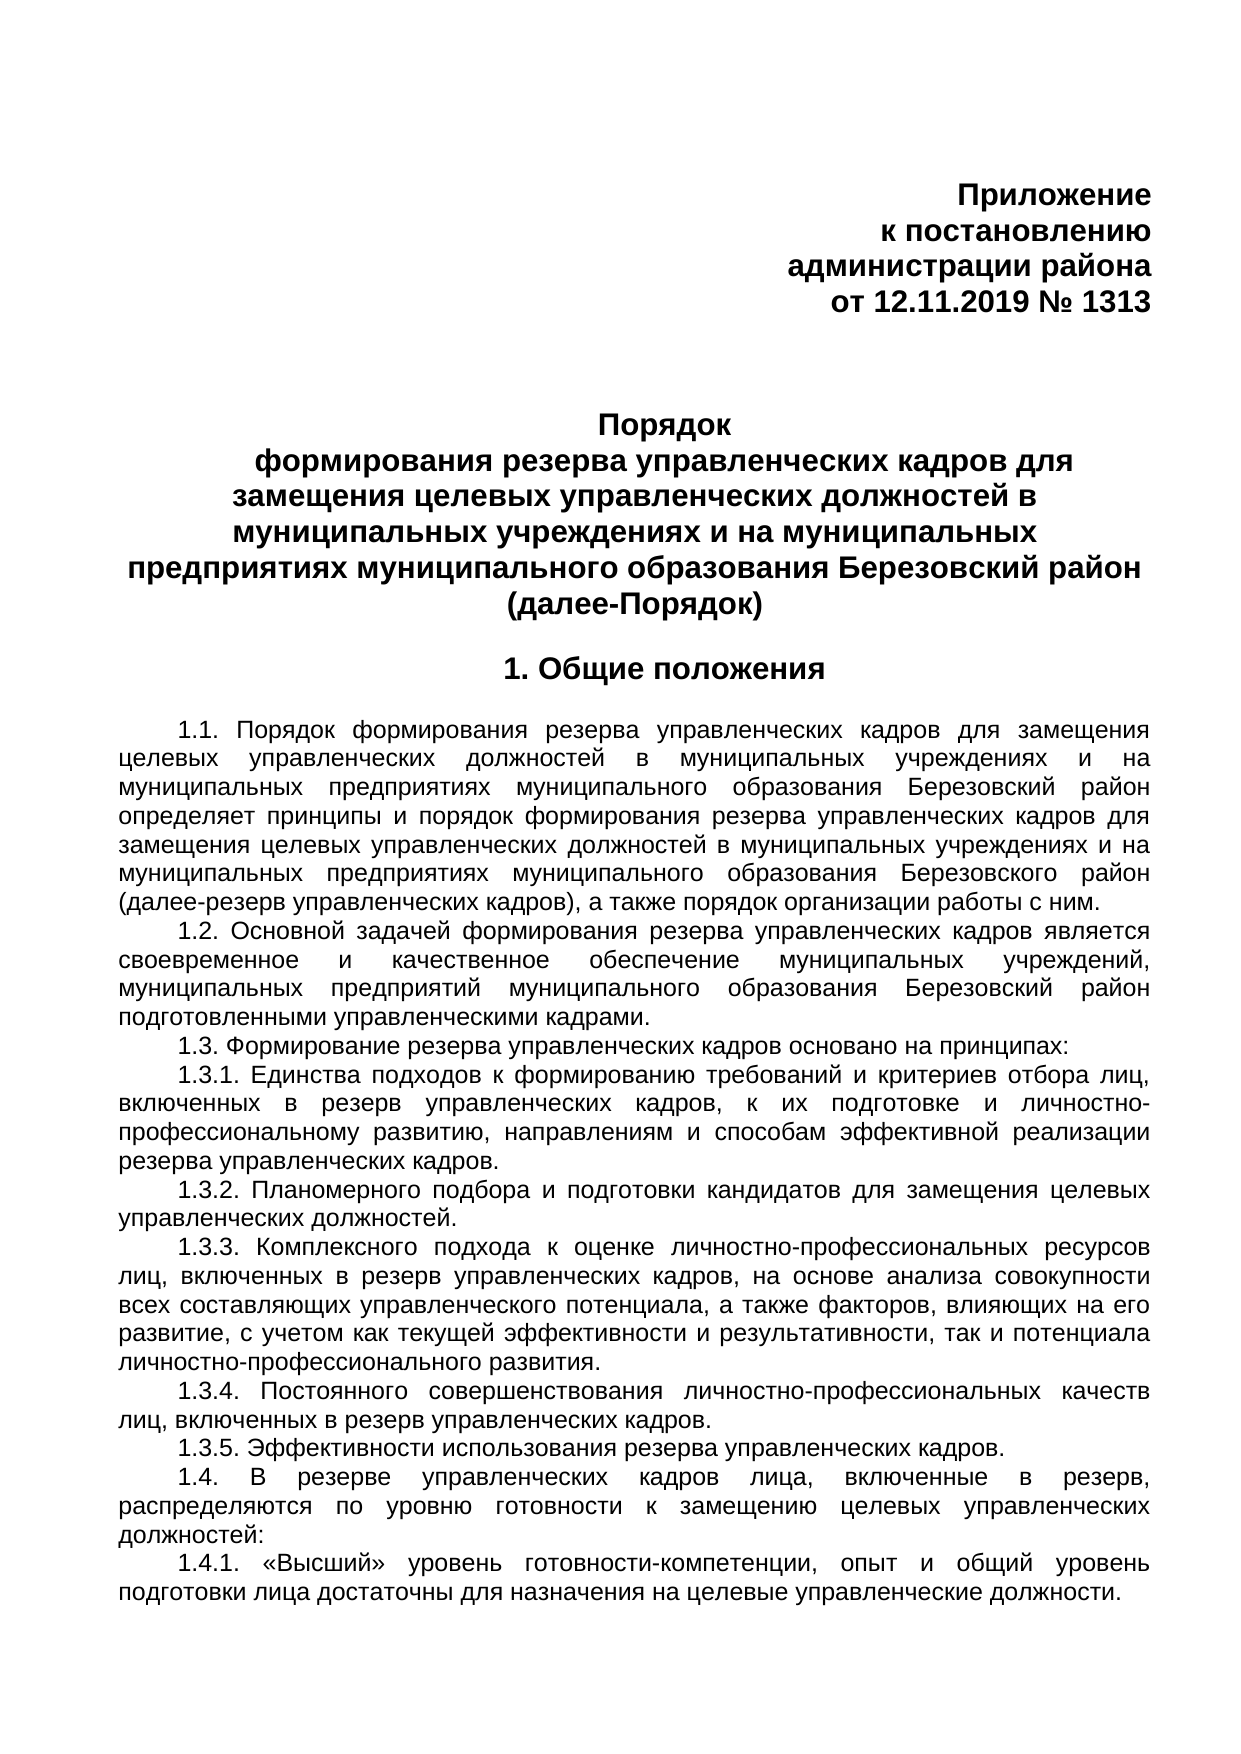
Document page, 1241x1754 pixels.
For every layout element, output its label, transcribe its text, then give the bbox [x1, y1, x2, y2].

text 1.3. Формирование резерва управленческих кадров основано на принципах: [118, 1031, 1152, 1060]
text 1.1. Порядок формирования резерва управленческих кадров для замещения целевых управленческих должностей в муниципальных учреждениях и на муниципальных предприятиях муниципального образования Березовский район определяет принципы и порядок формирования резерва управленческих кадров для замещения целевых управленческих должностей в муниципальных учреждениях и на муниципальных предприятиях муниципального образования Березовского район (далее-резерв управленческих кадров), а также порядок организации работы с ним. [118, 715, 1152, 916]
text администрации района [118, 247, 1152, 283]
text 1.4. В резерве управленческих кадров лица, включенные в резерв, распределяются по уровню готовности к замещению целевых управленческих должностей: [118, 1462, 1152, 1548]
text 1.4.1. «Высший» уровень готовности-компетенции, опыт и общий уровень подготовки лица достаточны для назначения на целевые управленческие должности. [118, 1548, 1152, 1606]
text Порядок [118, 406, 1152, 442]
text 1. Общие положения [118, 650, 1152, 686]
text 1.2. Основной задачей формирования резерва управленческих кадров является своевременное и качественное обеспечение муниципальных учреждений, муниципальных предприятий муниципального образования Березовский район подготовленными управленческими кадрами. [118, 916, 1152, 1031]
text формирования резерва управленческих кадров для замещения целевых управленческих должностей в муниципальных учреждениях и на муниципальных предприятиях муниципального образования Березовский район (далее-Порядок) [118, 442, 1152, 621]
text 1.3.5. Эффективности использования резерва управленческих кадров. [118, 1433, 1152, 1462]
text 1.3.3. Комплексного подхода к оценке личностно-профессиональных ресурсов лиц, включенных в резерв управленческих кадров, на основе анализа совокупности всех составляющих управленческого потенциала, а также факторов, влияющих на его развитие, с учетом как текущей эффективности и результативности, так и потенциала личностно-профессионального развития. [118, 1232, 1152, 1376]
text 1.3.4. Постоянного совершенствования личностно-профессиональных качеств лиц, включенных в резерв управленческих кадров. [118, 1376, 1152, 1433]
text Приложение [118, 176, 1152, 212]
text к постановлению [118, 212, 1152, 247]
text 1.3.1. Единства подходов к формированию требований и критериев отбора лиц, включенных в резерв управленческих кадров, к их подготовке и личностно-профессиональному развитию, направлениям и способам эффективной реализации резерва управленческих кадров. [118, 1060, 1152, 1175]
text от 12.11.2019 № 1313 [118, 283, 1152, 319]
text 1.3.2. Планомерного подбора и подготовки кандидатов для замещения целевых управленческих должностей. [118, 1175, 1152, 1232]
